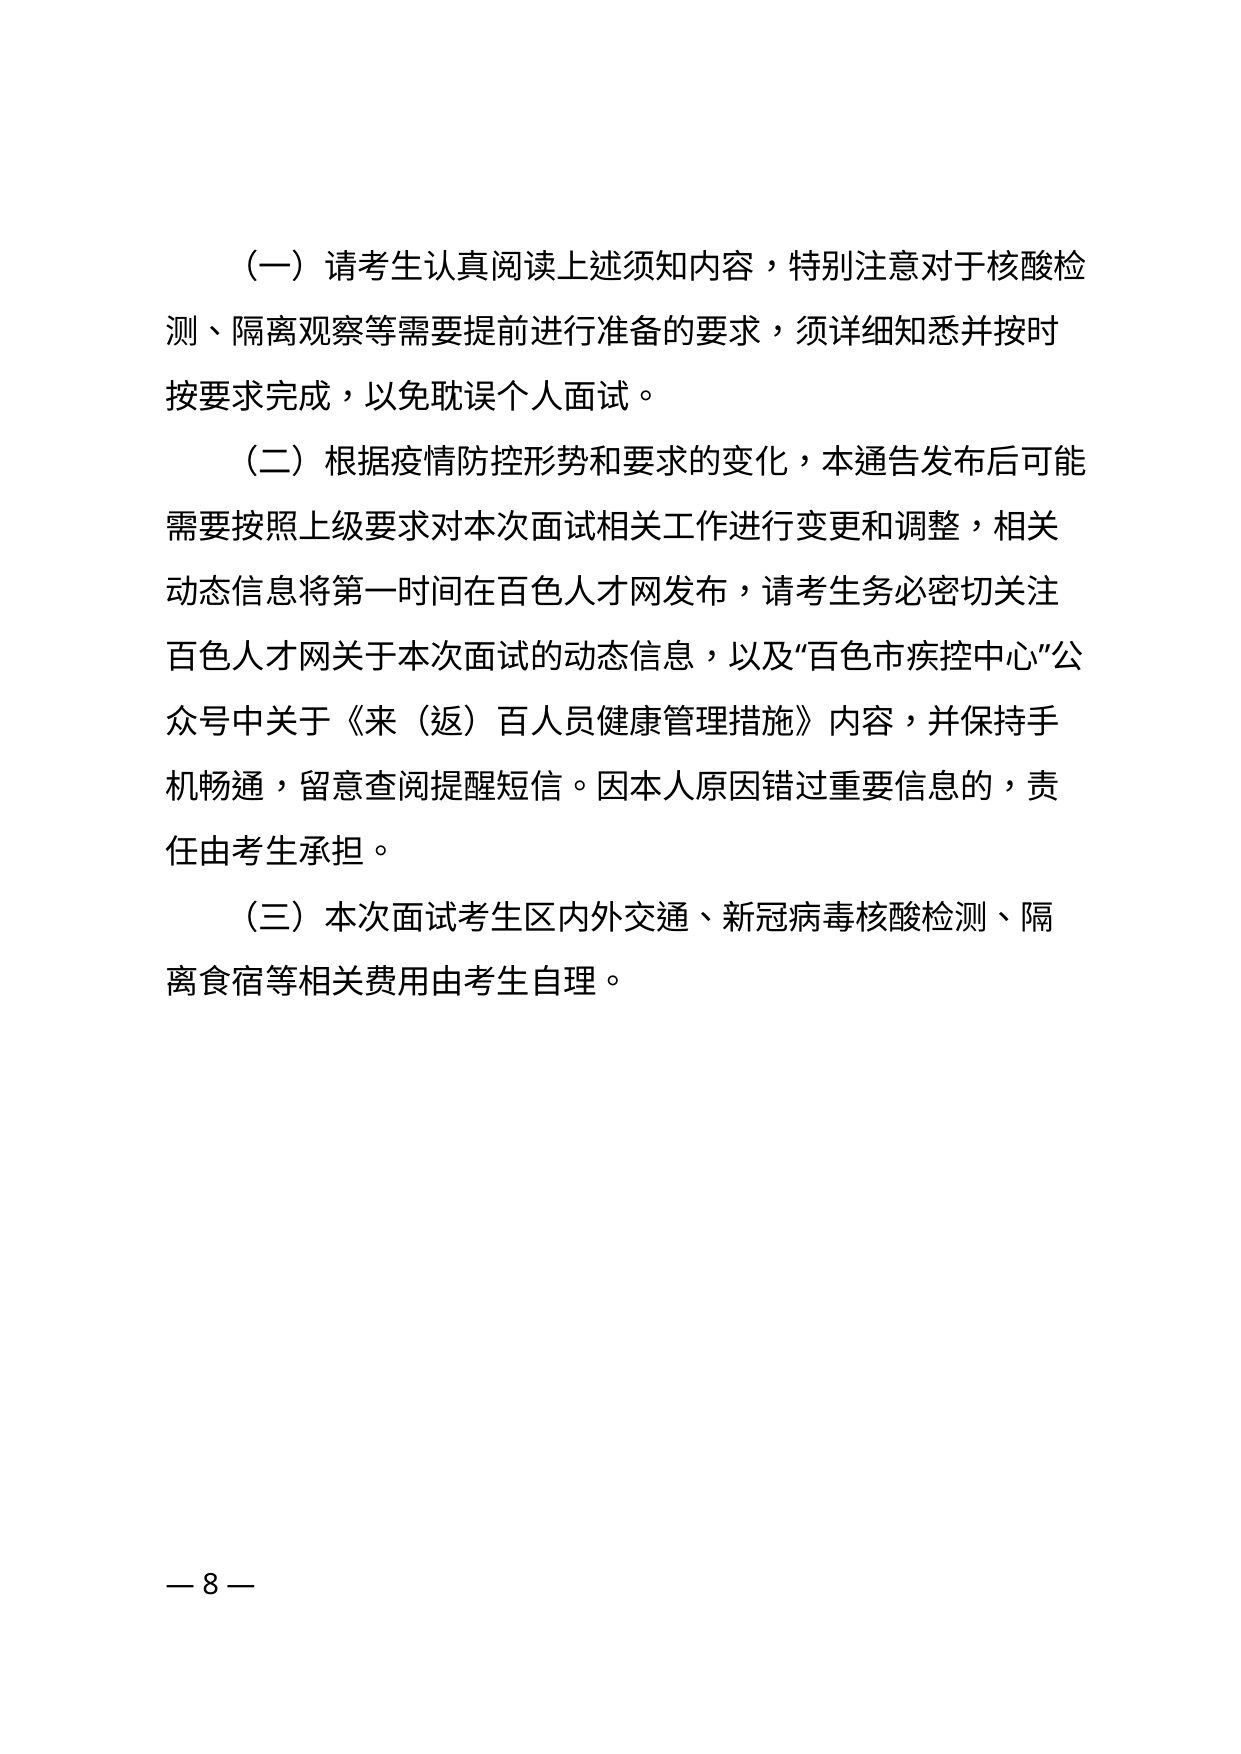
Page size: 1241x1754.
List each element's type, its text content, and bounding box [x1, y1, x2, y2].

text （三）本次面试考生区内外交通、新冠病毒核酸检测、隔离食宿等相关费用由考生自理。 [165, 883, 1087, 1013]
text （一）请考生认真阅读上述须知内容，特别注意对于核酸检测、隔离观察等需要提前进行准备的要求，须详细知悉并按时按要求完成，以免耽误个人面试。 [165, 233, 1087, 428]
text （二）根据疫情防控形势和要求的变化，本通告发布后可能需要按照上级要求对本次面试相关工作进行变更和调整，相关动态信息将第一时间在百色人才网发布，请考生务必密切关注百色人才网关于本次面试的动态信息，以及“百色市疾控中心”公众号中关于《来（返）百人员健康管理措施》内容，并保持手机畅通，留意查阅提醒短信。因本人原因错过重要信息的，责任由考生承担。 [165, 428, 1087, 883]
